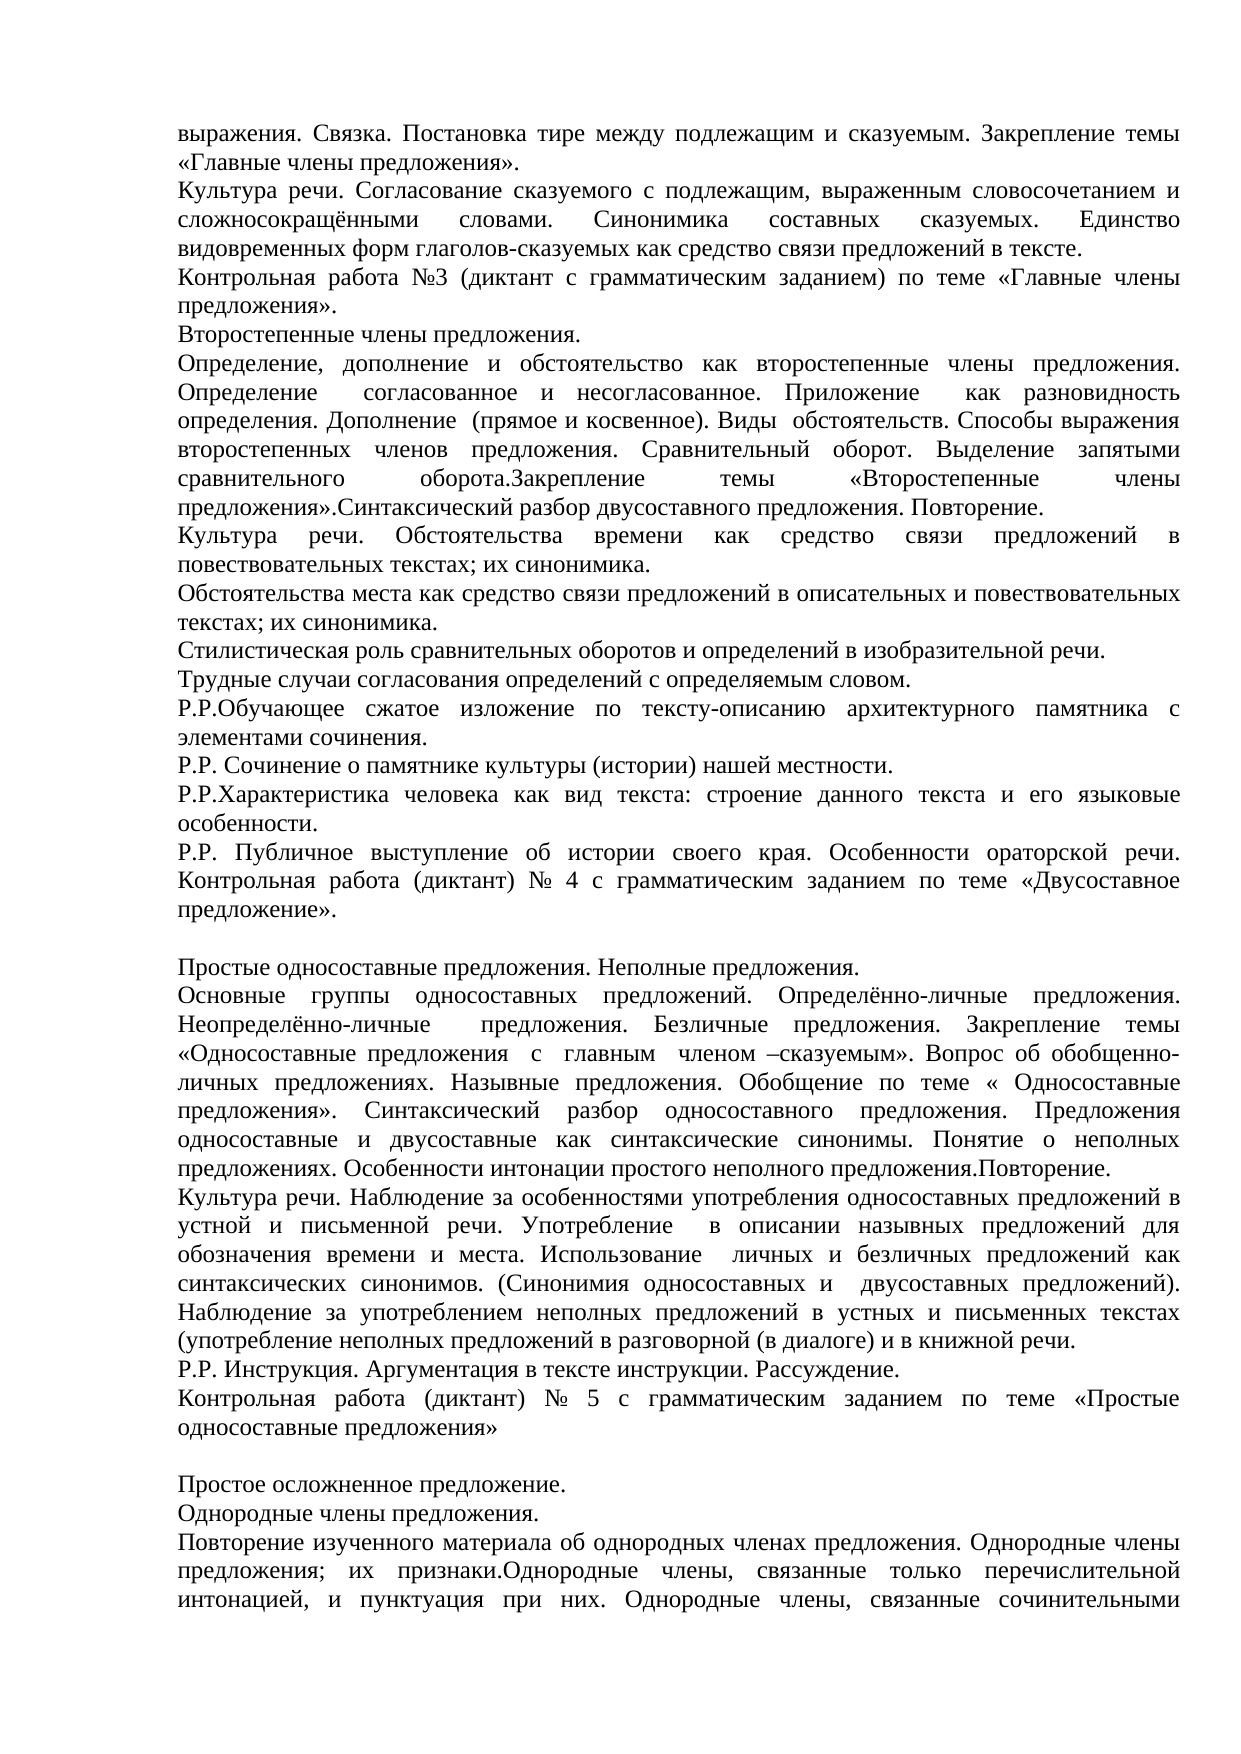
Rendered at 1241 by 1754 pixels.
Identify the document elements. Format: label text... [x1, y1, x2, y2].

text Р.Р.Обучающее сжатое изложение по тексту-описанию архитектурного памятника с элементами сочинения. [177, 693, 1181, 751]
text Контрольная работа №3 (диктант с грамматическим заданием) по теме «Главные члены предложения». [177, 262, 1181, 319]
text Обстоятельства места как средство связи предложений в описательных и повествовательных текстах; их синонимика. [177, 578, 1181, 636]
text Второстепенные члены предложения. [177, 319, 1181, 348]
text Простые односоставные предложения. Неполные предложения. [177, 952, 1181, 981]
text Культура речи. Согласование сказуемого с подлежащим, выраженным словосочетанием и сложносокращёнными словами. Синонимика составных сказуемых. Единство видовременных форм глаголов-сказуемых как средство связи предложений в тексте. [177, 176, 1181, 262]
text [177, 1527, 1181, 1613]
text Р.Р. Инструкция. Аргументация в тексте инструкции. Рассуждение. [177, 1354, 1181, 1383]
text Стилистическая роль сравнительных оборотов и определений в изобразительной речи. [177, 636, 1181, 664]
text Р.Р. Сочинение о памятнике культуры (истории) нашей местности. [177, 751, 1181, 779]
text Культура речи. Обстоятельства времени как средство связи предложений в повествовательных текстах; их синонимика. [177, 521, 1181, 578]
text Р.Р. Публичное выступление об истории своего края. Особенности ораторской речи. Контрольная работа (диктант) № 4 с грамматическим заданием по теме «Двусоставное предложение». [177, 837, 1181, 923]
text Определение, дополнение и обстоятельство как второстепенные члены предложения. Определение согласованное и несогласованное. Приложение как разновидность определения. Дополнение (прямое и косвенное). Виды обстоятельств. Способы выражения второстепенных членов предложения. Сравнительный оборот. Выделение запятыми сравнительного оборота.Закрепление темы «Второстепенные члены предложения».Синтаксический разбор двусоставного предложения. Повторение. [177, 348, 1181, 521]
text Однородные члены предложения. [177, 1498, 1181, 1527]
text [177, 118, 1181, 176]
text Простое осложненное предложение. [177, 1469, 1181, 1498]
text Основные группы односоставных предложений. Определённо-личные предложения. Неопределённо-личные предложения. Безличные предложения. Закрепление темы «Односоставные предложения с главным членом –сказуемым». Вопрос об обобщенно-личных предложениях. Назывные предложения. Обобщение по теме « Односоставные предложения». Синтаксический разбор односоставного предложения. Предложения односоставные и двусоставные как синтаксические синонимы. Понятие о неполных предложениях. Особенности интонации простого неполного предложения.Повторение. [177, 981, 1181, 1182]
text Трудные случаи согласования определений с определяемым словом. [177, 664, 1181, 693]
text Контрольная работа (диктант) № 5 с грамматическим заданием по теме «Простые односоставные предложения» [177, 1383, 1181, 1441]
text Р.Р.Характеристика человека как вид текста: строение данного текста и его языковые особенности. [177, 779, 1181, 837]
text Культура речи. Наблюдение за особенностями употребления односоставных предложений в устной и письменной речи. Употребление в описании назывных предложений для обозначения времени и места. Использование личных и безличных предложений как синтаксических синонимов. (Синонимия односоставных и двусоставных предложений). Наблюдение за употреблением неполных предложений в устных и письменных текстах (употребление неполных предложений в разговорной (в диалоге) и в книжной речи. [177, 1182, 1181, 1354]
